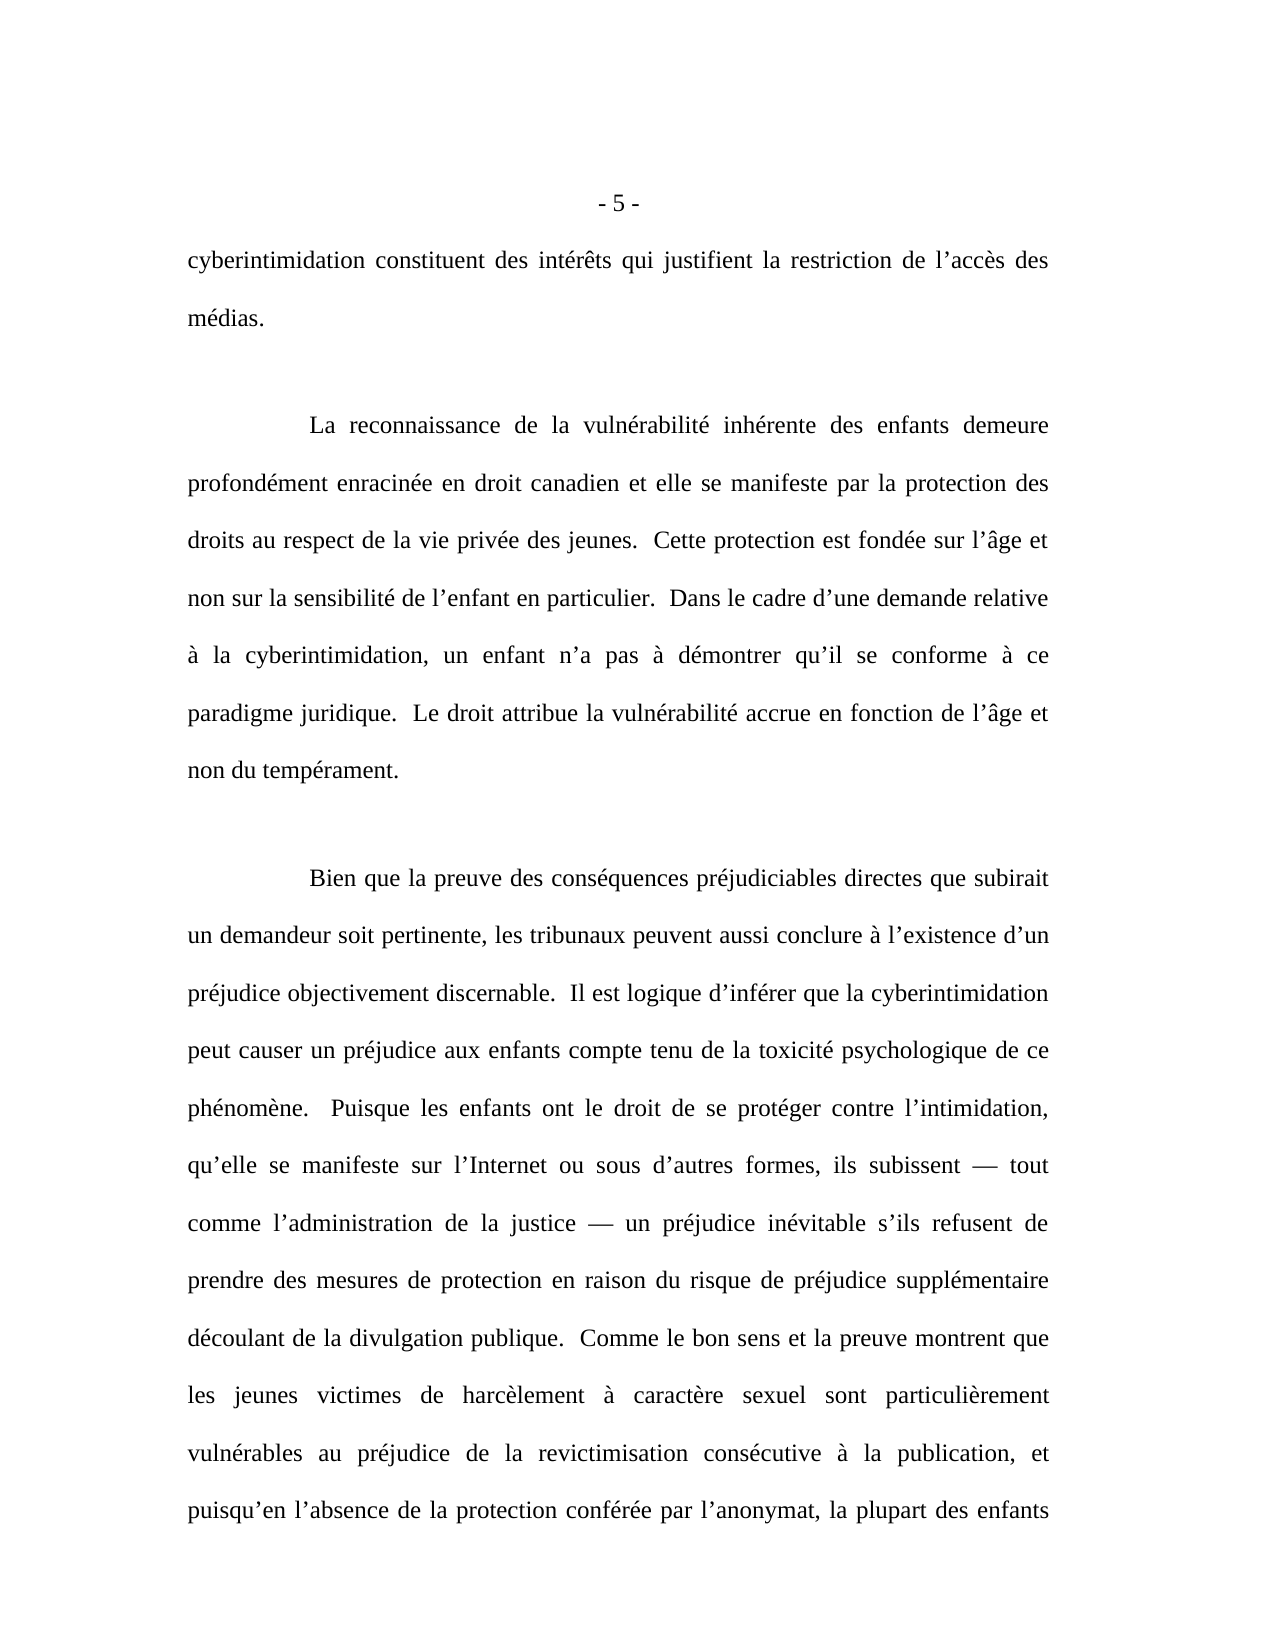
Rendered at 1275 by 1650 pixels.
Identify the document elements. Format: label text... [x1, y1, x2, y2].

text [187, 245, 1050, 331]
text La reconnaissance de la vulnérabilité inhérente des enfants demeure profondément enracinée en droit canadien et elle se manifeste par la protection des droits au respect de la vie privée des jeunes. Cette protection est fondée sur l’âge et non sur la sensibilité de l’enfant en particulier. Dans le cadre d’une demande relative à la cyberintimidation, un enfant n’a pas à démontrer qu’il se conforme à ce paradigme juridique. Le droit attribue la vulnérabilité accrue en fonction de l’âge et non du tempérament. [187, 410, 1050, 784]
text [187, 863, 1050, 1524]
